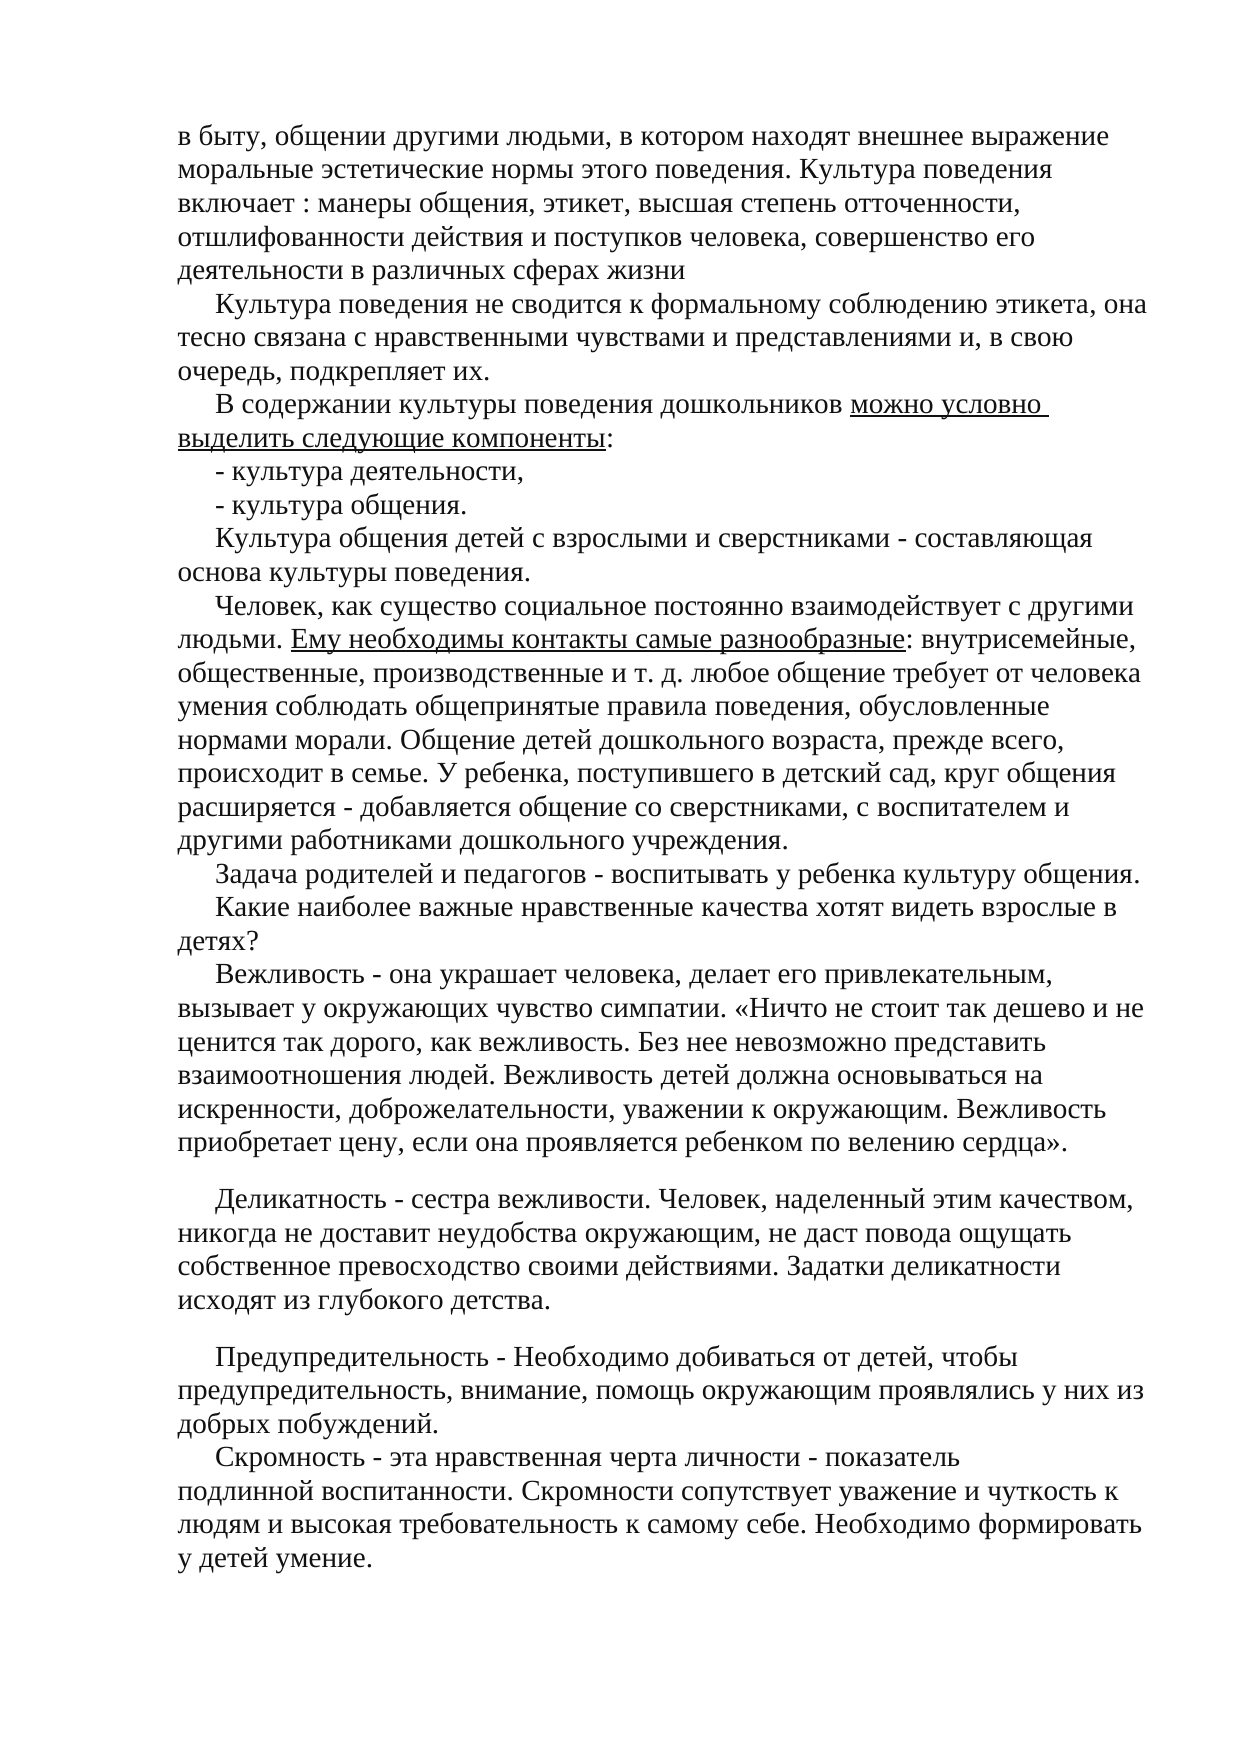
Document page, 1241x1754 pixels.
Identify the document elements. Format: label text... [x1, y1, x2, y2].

text Скромность - эта нравственная черта личности - показатель подлинной воспитанности. Скромности сопутствует уважение и чуткость к людям и высокая требовательность к самому себе. Необходимо формировать у детей умение. [177, 1439, 1152, 1574]
text Задача родителей и педагогов - воспитывать у ребенка культуру общения. [177, 856, 1152, 889]
text Вежливость - она украшает человека, делает его привлекательным, вызывает у окружающих чувство симпатии. «Ничто не стоит так дешево и не ценится так дорого, как вежливость. Без нее невозможно представить взаимоотношения людей. Вежливость детей должна основываться на искренности, доброжелательности, уважении к окружающим. Вежливость приобретает цену, если она проявляется ребенком по велению сердца». [177, 957, 1152, 1158]
text Культура общения детей с взрослыми и сверстниками - составляющая основа культуры поведения. [177, 521, 1152, 588]
text Предупредительность - Необходимо добиваться от детей, чтобы предупредительность, внимание, помощь окружающим проявлялись у них из добрых побуждений. [177, 1339, 1152, 1439]
text - культура деятельности, [177, 453, 1152, 487]
text В содержании культуры поведения дошкольников можно условно выделить следующие компоненты: [177, 386, 1152, 453]
text Человек, как существо социальное постоянно взаимодействует с другими людьми. Ему необходимы контакты самые разнообразные: внутрисемейные, общественные, производственные и т. д. любое общение требует от человека умения соблюдать общепринятые правила поведения, обусловленные нормами морали. Общение детей дошкольного возраста, прежде всего, происходит в семье. У ребенка, поступившего в детский сад, круг общения расширяется - добавляется общение со сверстниками, с воспитателем и другими работниками дошкольного учреждения. [177, 588, 1152, 856]
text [177, 118, 1152, 286]
text Культура поведения не сводится к формальному соблюдению этикета, она тесно связана с нравственными чувствами и представлениями и, в свою очередь, подкрепляет их. [177, 286, 1152, 386]
text Какие наиболее важные нравственные качества хотят видеть взрослые в детях? [177, 889, 1152, 957]
text Деликатность - сестра вежливости. Человек, наделенный этим качеством, никогда не доставит неудобства окружающим, не даст повода ощущать собственное превосходство своими действиями. Задатки деликатности исходят из глубокого детства. [177, 1181, 1152, 1316]
text - культура общения. [177, 487, 1152, 521]
